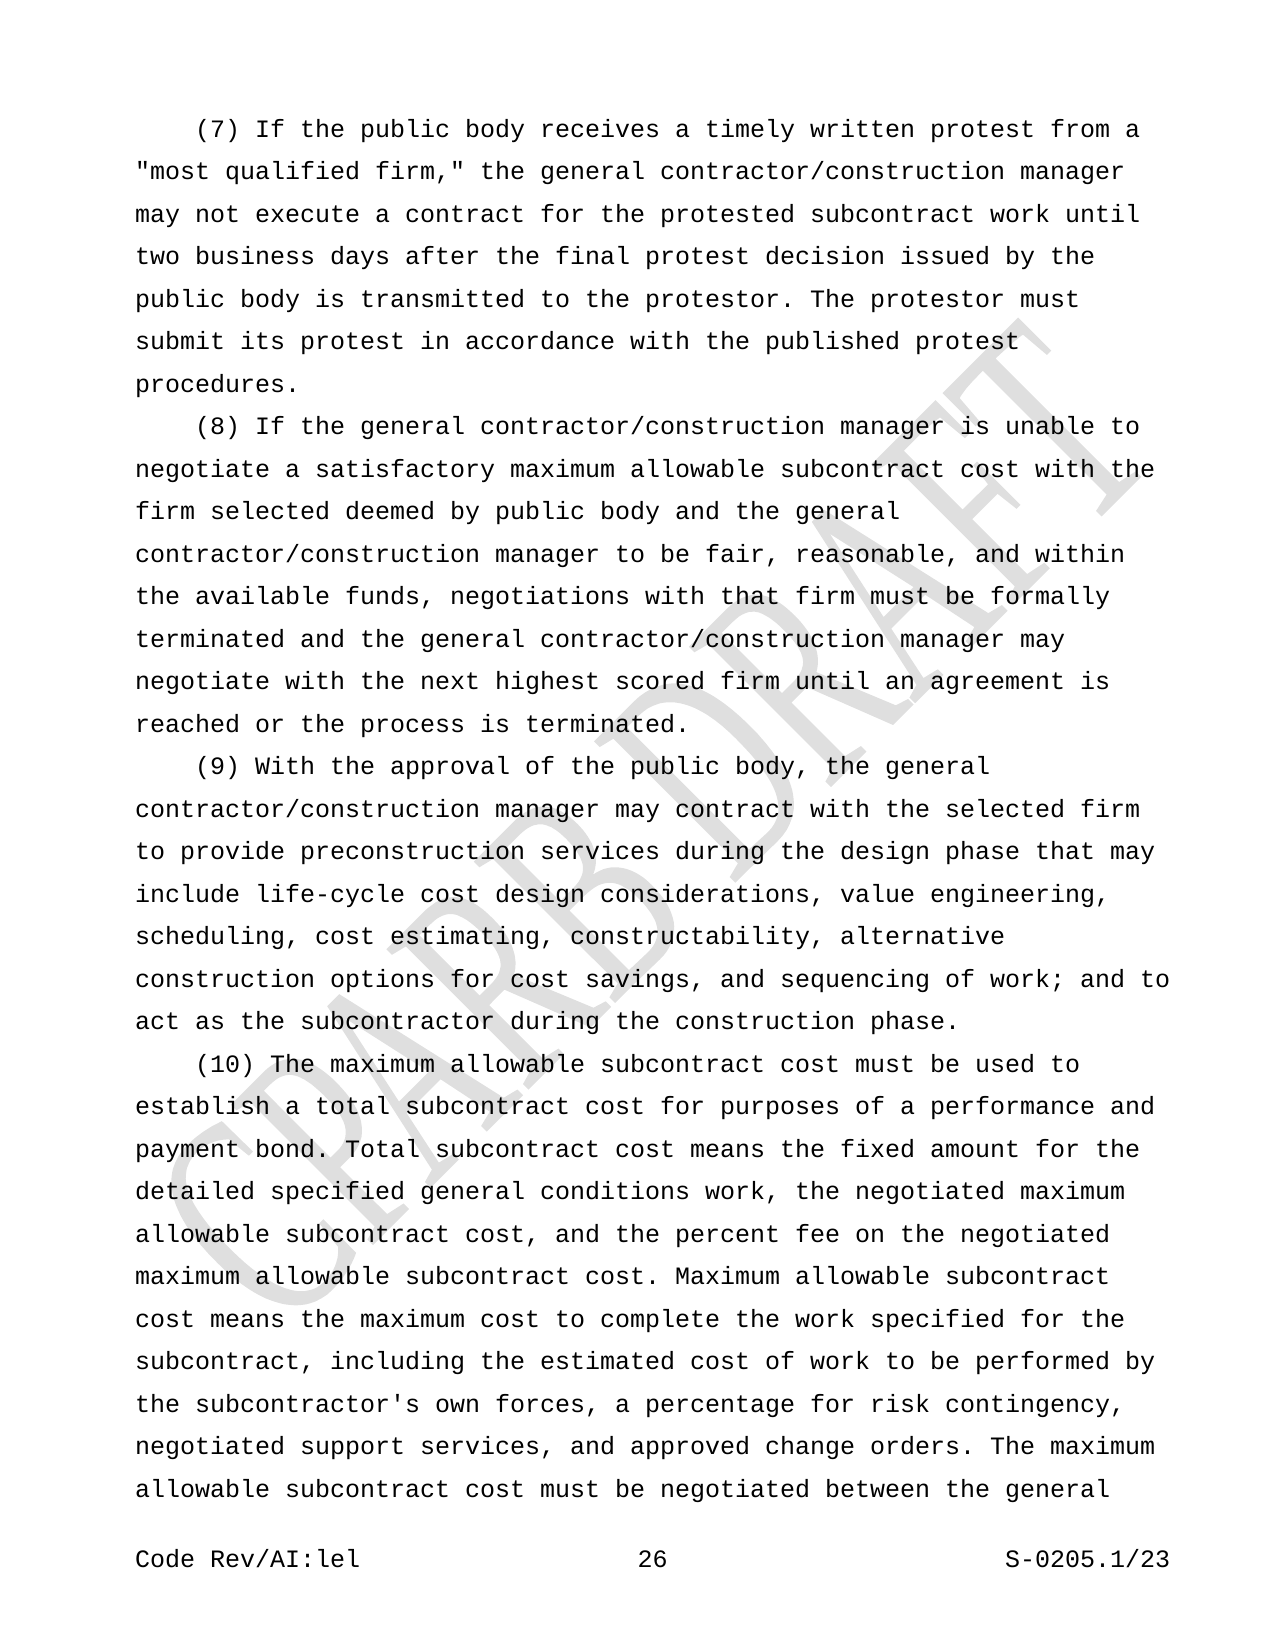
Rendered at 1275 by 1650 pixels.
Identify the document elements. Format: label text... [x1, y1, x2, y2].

text (7) If the public body receives a timely written protest from a "most qualified firm," the general contractor/construction manager may not execute a contract for the protested subcontract work until two business days after the final protest decision issued by the public body is transmitted to the protestor. The protestor must submit its protest in accordance with the published protest procedures. [135, 103, 1170, 401]
text (9) With the approval of the public body, the general contractor/construction manager may contract with the selected firm to provide preconstruction services during the design phase that may include life-cycle cost design considerations, value engineering, scheduling, cost estimating, constructability, alternative construction options for cost savings, and sequencing of work; and to act as the subcontractor during the construction phase. [135, 741, 1170, 1038]
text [135, 1038, 1170, 1506]
text (8) If the general contractor/construction manager is unable to negotiate a satisfactory maximum allowable subcontract cost with the firm selected deemed by public body and the general contractor/construction manager to be fair, reasonable, and within the available funds, negotiations with that firm must be formally terminated and the general contractor/construction manager may negotiate with the next highest scored firm until an agreement is reached or the process is terminated. [135, 401, 1170, 741]
